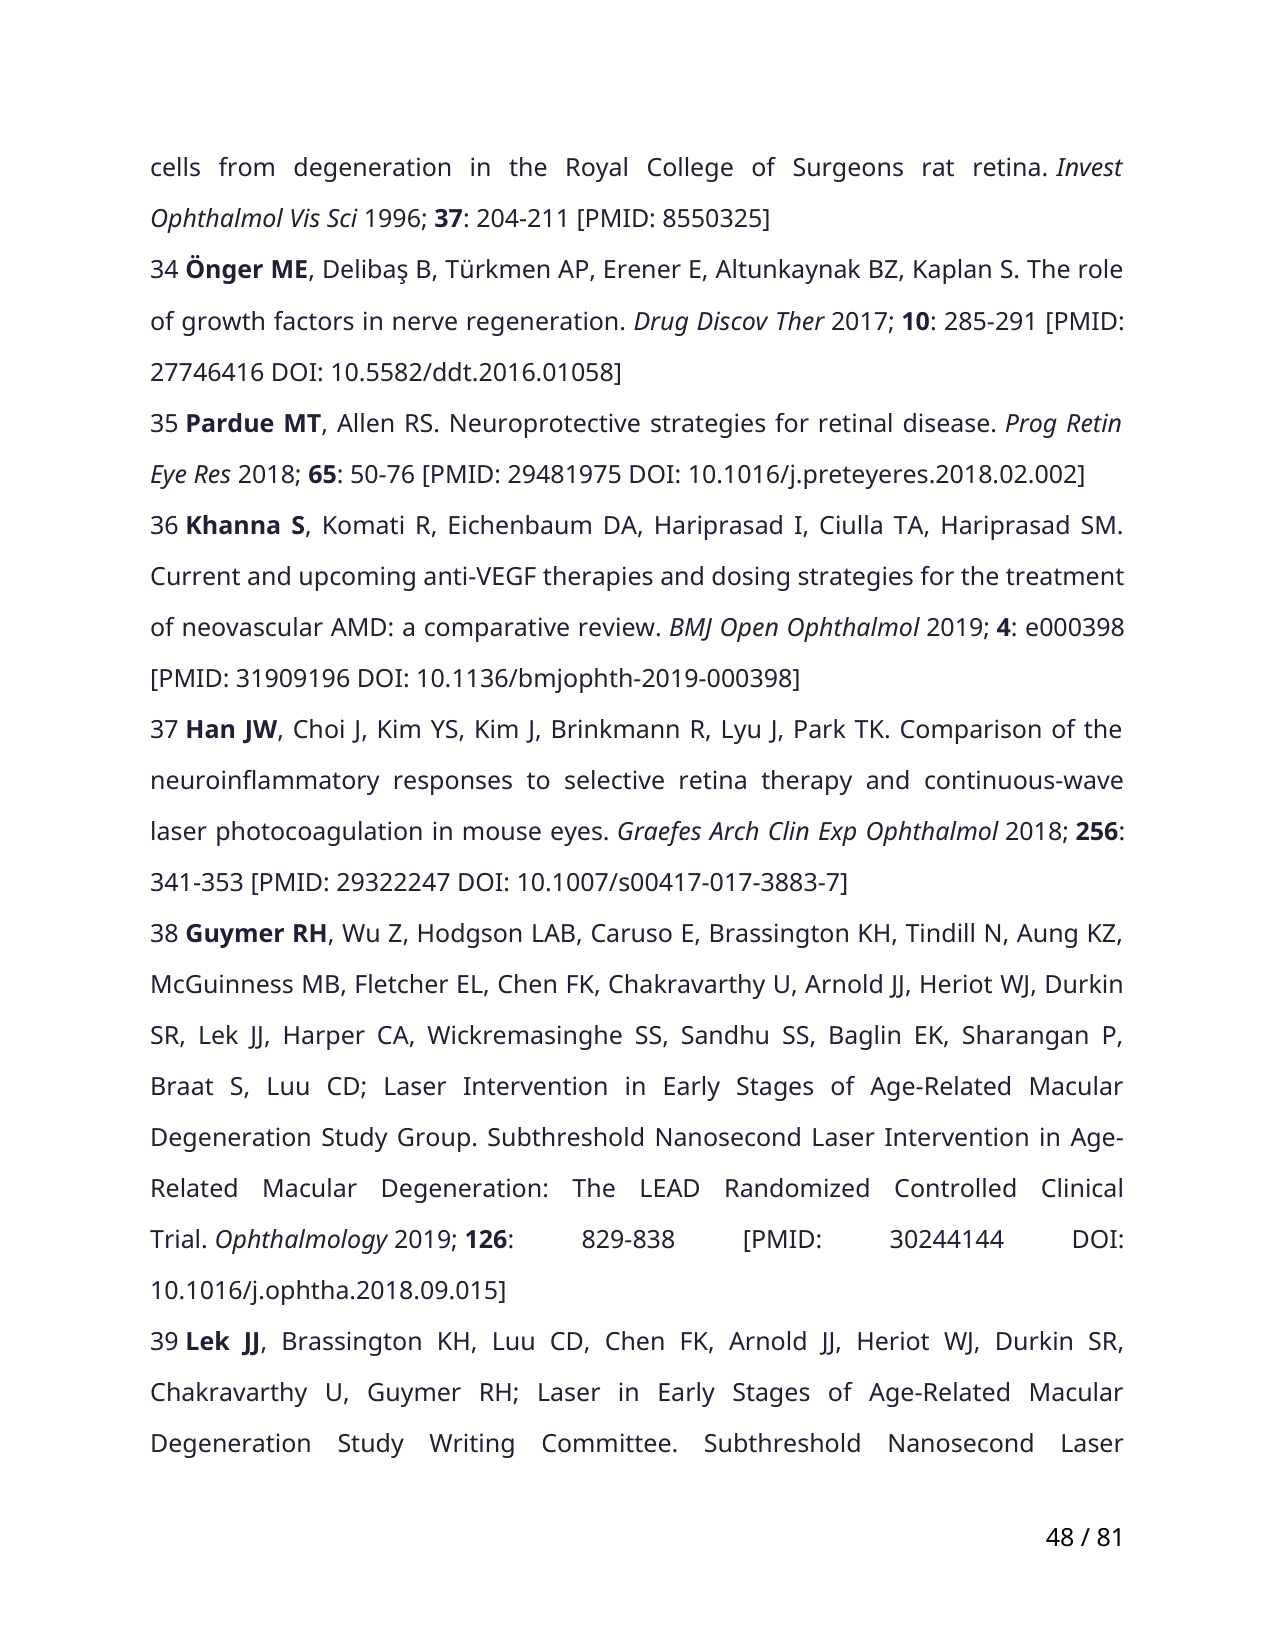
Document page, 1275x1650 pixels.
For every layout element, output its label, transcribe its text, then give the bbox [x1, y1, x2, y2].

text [150, 1324, 1125, 1460]
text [150, 150, 1125, 235]
text 35 Pardue MT, Allen RS. Neuroprotective strategies for retinal disease. Prog Retin Eye Res 2018; 65: 50-76 [PMID: 29481975 DOI: 10.1016/j.preteyeres.2018.02.002] [150, 405, 1125, 490]
text 38 Guymer RH, Wu Z, Hodgson LAB, Caruso E, Brassington KH, Tindill N, Aung KZ, McGuinness MB, Fletcher EL, Chen FK, Chakravarthy U, Arnold JJ, Heriot WJ, Durkin SR, Lek JJ, Harper CA, Wickremasinghe SS, Sandhu SS, Baglin EK, Sharangan P, Braat S, Luu CD; Laser Intervention in Early Stages of Age-Related Macular Degeneration Study Group. Subthreshold Nanosecond Laser Intervention in Age-Related Macular Degeneration: The LEAD Randomized Controlled Clinical Trial. Ophthalmology 2019; 126: 829-838 [PMID: 30244144 DOI: 10.1016/j.ophtha.2018.09.015] [150, 916, 1125, 1307]
text 34 Önger ME, Delibaş B, Türkmen AP, Erener E, Altunkaynak BZ, Kaplan S. The role of growth factors in nerve regeneration. Drug Discov Ther 2017; 10: 285-291 [PMID: 27746416 DOI: 10.5582/ddt.2016.01058] [150, 252, 1125, 388]
text 37 Han JW, Choi J, Kim YS, Kim J, Brinkmann R, Lyu J, Park TK. Comparison of the neuroinflammatory responses to selective retina therapy and continuous-wave laser photocoagulation in mouse eyes. Graefes Arch Clin Exp Ophthalmol 2018; 256: 341-353 [PMID: 29322247 DOI: 10.1007/s00417-017-3883-7] [150, 711, 1125, 899]
text 36 Khanna S, Komati R, Eichenbaum DA, Hariprasad I, Ciulla TA, Hariprasad SM. Current and upcoming anti-VEGF therapies and dosing strategies for the treatment of neovascular AMD: a comparative review. BMJ Open Ophthalmol 2019; 4: e000398 [PMID: 31909196 DOI: 10.1136/bmjophth-2019-000398] [150, 507, 1125, 694]
